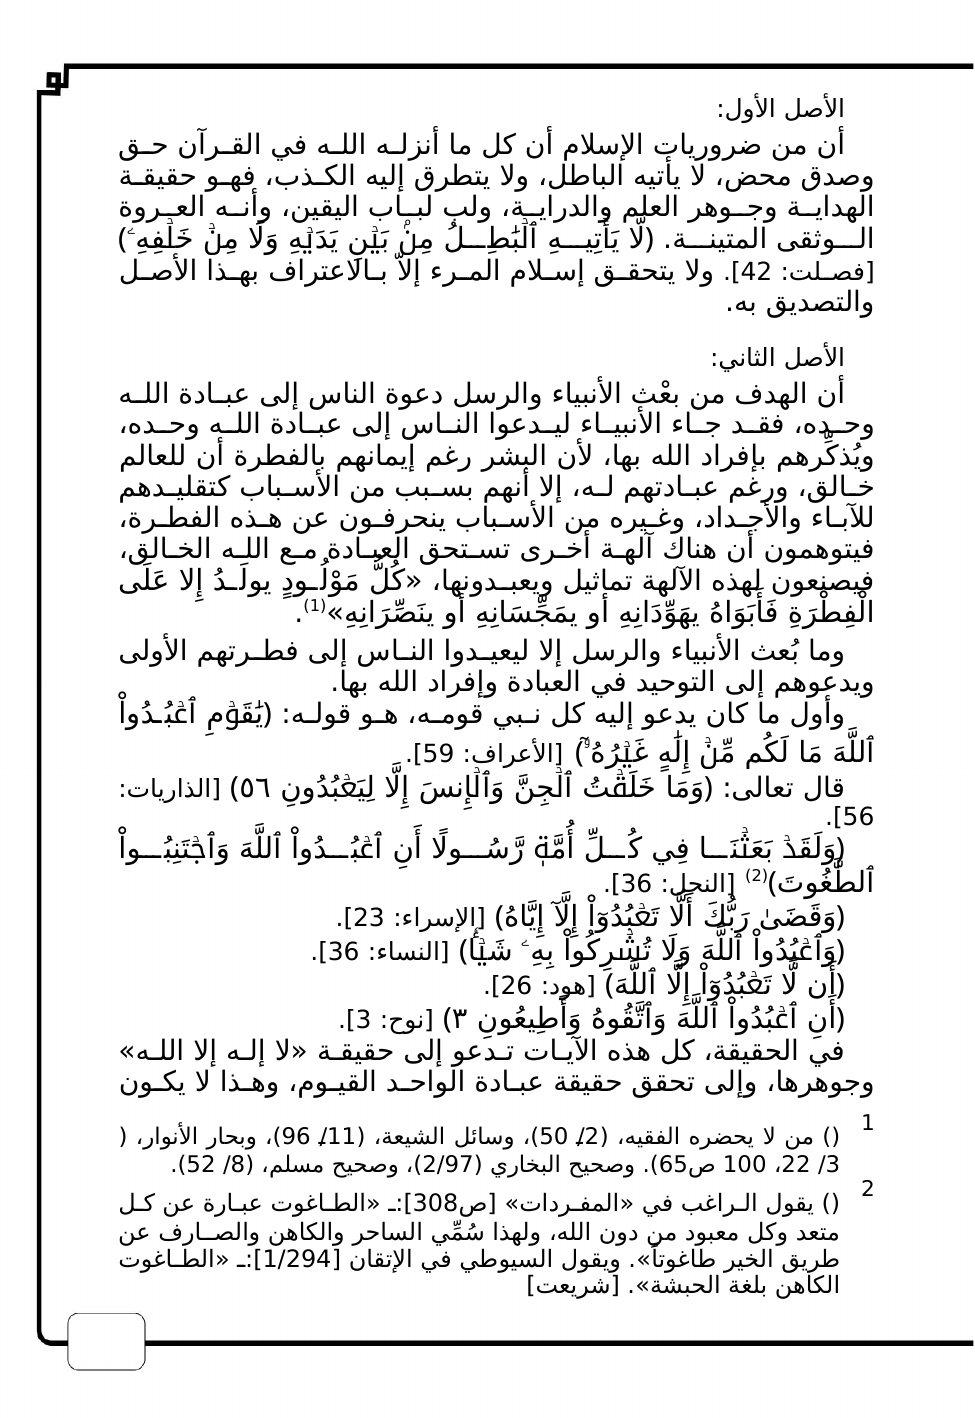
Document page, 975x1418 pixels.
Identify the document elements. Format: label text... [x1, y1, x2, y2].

text ﴿وَلَقَدۡ بَعَثۡنَا فِي كُلِّ أُمَّةٖ رَّسُولًا أَنِ ٱعۡبُدُواْ ٱللَّهَ وَٱجۡتَنِبُواْ ٱلطَّٰغُوتَ﴾() [النحل: 36]. [118, 832, 874, 899]
text ﴿وَٱعۡبُدُواْ ٱللَّهَ وَلَا تُشۡرِكُواْ بِهِۦ شَيۡ‍ٔٗا﴾ [النساء: 36]. [118, 933, 874, 967]
text ﴿أَن لَّا تَعۡبُدُوٓاْ إِلَّا ٱللَّهَ﴾ [هود: 26]. [118, 967, 874, 1001]
text أن من ضروريات الإسلام أن كل ما أنزله الله في القرآن حق وصدق محض، لا يأتيه الباطل، ولا يتطرق إليه الكذب، فهو حقيقة الهداية وجوهر العلم والدراية، ولب لباب اليقين، وأنه العروة الوثقى المتينة. ﴿لَّا يَأۡتِيهِ ٱلۡبَٰطِلُ مِنۢ بَيۡنِ يَدَيۡهِ وَلَا مِنۡ خَلۡفِهِۦ﴾ [فصلت: 42]. ولا يتحقق إسلام المرء إلاّ بالاعتراف بهذا الأصل والتصديق به. [118, 130, 874, 318]
text وما بُعث الأنبياء والرسل إلا ليعيدوا الناس إلى فطرتهم الأولى ويدعوهم إلى التوحيد في العبادة وإفراد الله بها. [118, 636, 874, 698]
text ﴿وَقَضَىٰ رَبُّكَ أَلَّا تَعۡبُدُوٓاْ إِلَّآ إِيَّاهُ﴾ [الإسراء: 23]. [118, 899, 874, 933]
text ﴿أَنِ ٱعۡبُدُواْ ٱللَّهَ وَٱتَّقُوهُ وَأَطِيعُونِ ٣﴾ [نوح: 3]. [118, 1001, 874, 1035]
text أن الهدف من بعْث الأنبياء والرسل دعوة الناس إلى عبادة الله وحده، فقد جاء الأنبياء ليدعوا الناس إلى عبادة الله وحده، ويُذكِّرهم بإفراد الله بها، لأن البشر رغم إيمانهم بالفطرة أن للعالم خالق، ورغم عبادتهم له، إلا أنهم بسبب من الأسباب كتقليدهم للآباء والأجداد، وغيره من الأسباب ينحرفون عن هذه الفطرة، فيتوهمون أن هناك آلهة أخرى تستحق العبادة مع الله الخالق، فيصنعون لهذه الآلهة تماثيل ويعبدونها، «كُلُّ مَوْلُودٍ یولَدُ إِلا عَلَى الْفِطْرَةِ فَأَبَوَاهُ یهَوِّدَانِهِ أو یمَجِّسَانِهِ أو ینَصِّرَانِهِ»(). [118, 378, 874, 629]
text الأصل الثاني: [118, 343, 874, 372]
text قال تعالى: ﴿وَمَا خَلَقۡتُ ٱلۡجِنَّ وَٱلۡإِنسَ إِلَّا لِيَعۡبُدُونِ ٥٦﴾ [الذاریات: 56]. [118, 772, 874, 832]
text الأصل الأول: [118, 94, 874, 124]
text وأول ما كان يدعو إليه كل نبي قومه، هو قوله: ﴿يَٰقَوۡمِ ٱعۡبُدُواْ ٱللَّهَ مَا لَكُم مِّنۡ إِلَٰهٍ غَيۡرُهُۥٓ﴾ [الأعراف: 59]. [118, 698, 874, 772]
picture [0, 0, 974, 1418]
